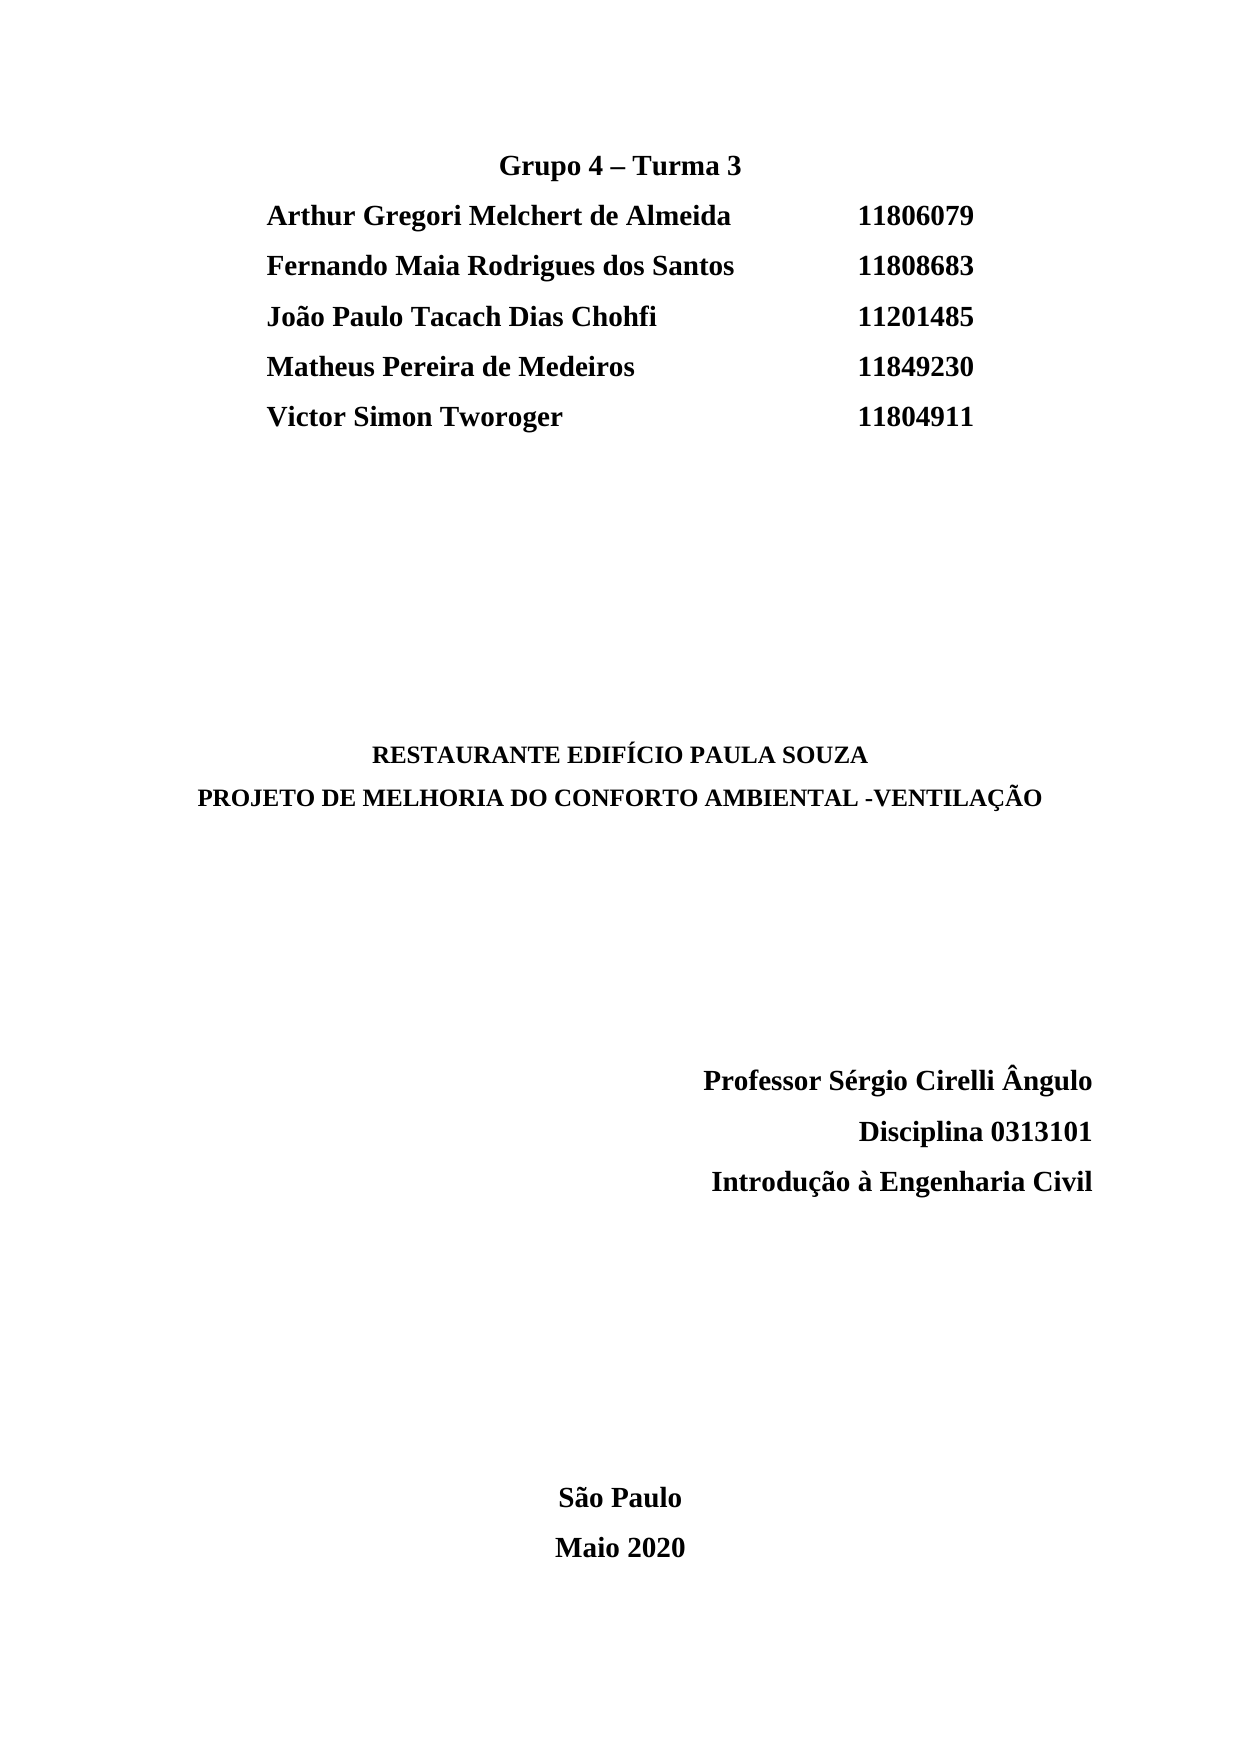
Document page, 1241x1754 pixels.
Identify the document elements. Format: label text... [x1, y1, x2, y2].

text Grupo 4 – Turma 3 [148, 148, 1092, 181]
text Matheus Pereira de Medeiros 11849230 [148, 349, 1092, 382]
text Disciplina 0313101 [148, 1114, 1092, 1147]
text Introdução à Engenharia Civil [148, 1164, 1092, 1197]
text RESTAURANTE EDIFÍCIO PAULA SOUZA [148, 740, 1092, 769]
text Fernando Maia Rodrigues dos Santos 11808683 [148, 248, 1092, 282]
text Professor Sérgio Cirelli Ângulo [148, 1063, 1092, 1097]
text Maio 2020 [148, 1530, 1092, 1564]
text João Paulo Tacach Dias Chohfi 11201485 [148, 299, 1092, 332]
text Victor Simon Tworoger 11804911 [148, 399, 1092, 433]
text Arthur Gregori Melchert de Almeida 11806079 [148, 198, 1092, 232]
text PROJETO DE MELHORIA DO CONFORTO AMBIENTAL -VENTILAÇÃO [148, 783, 1092, 812]
text São Paulo [148, 1480, 1092, 1514]
